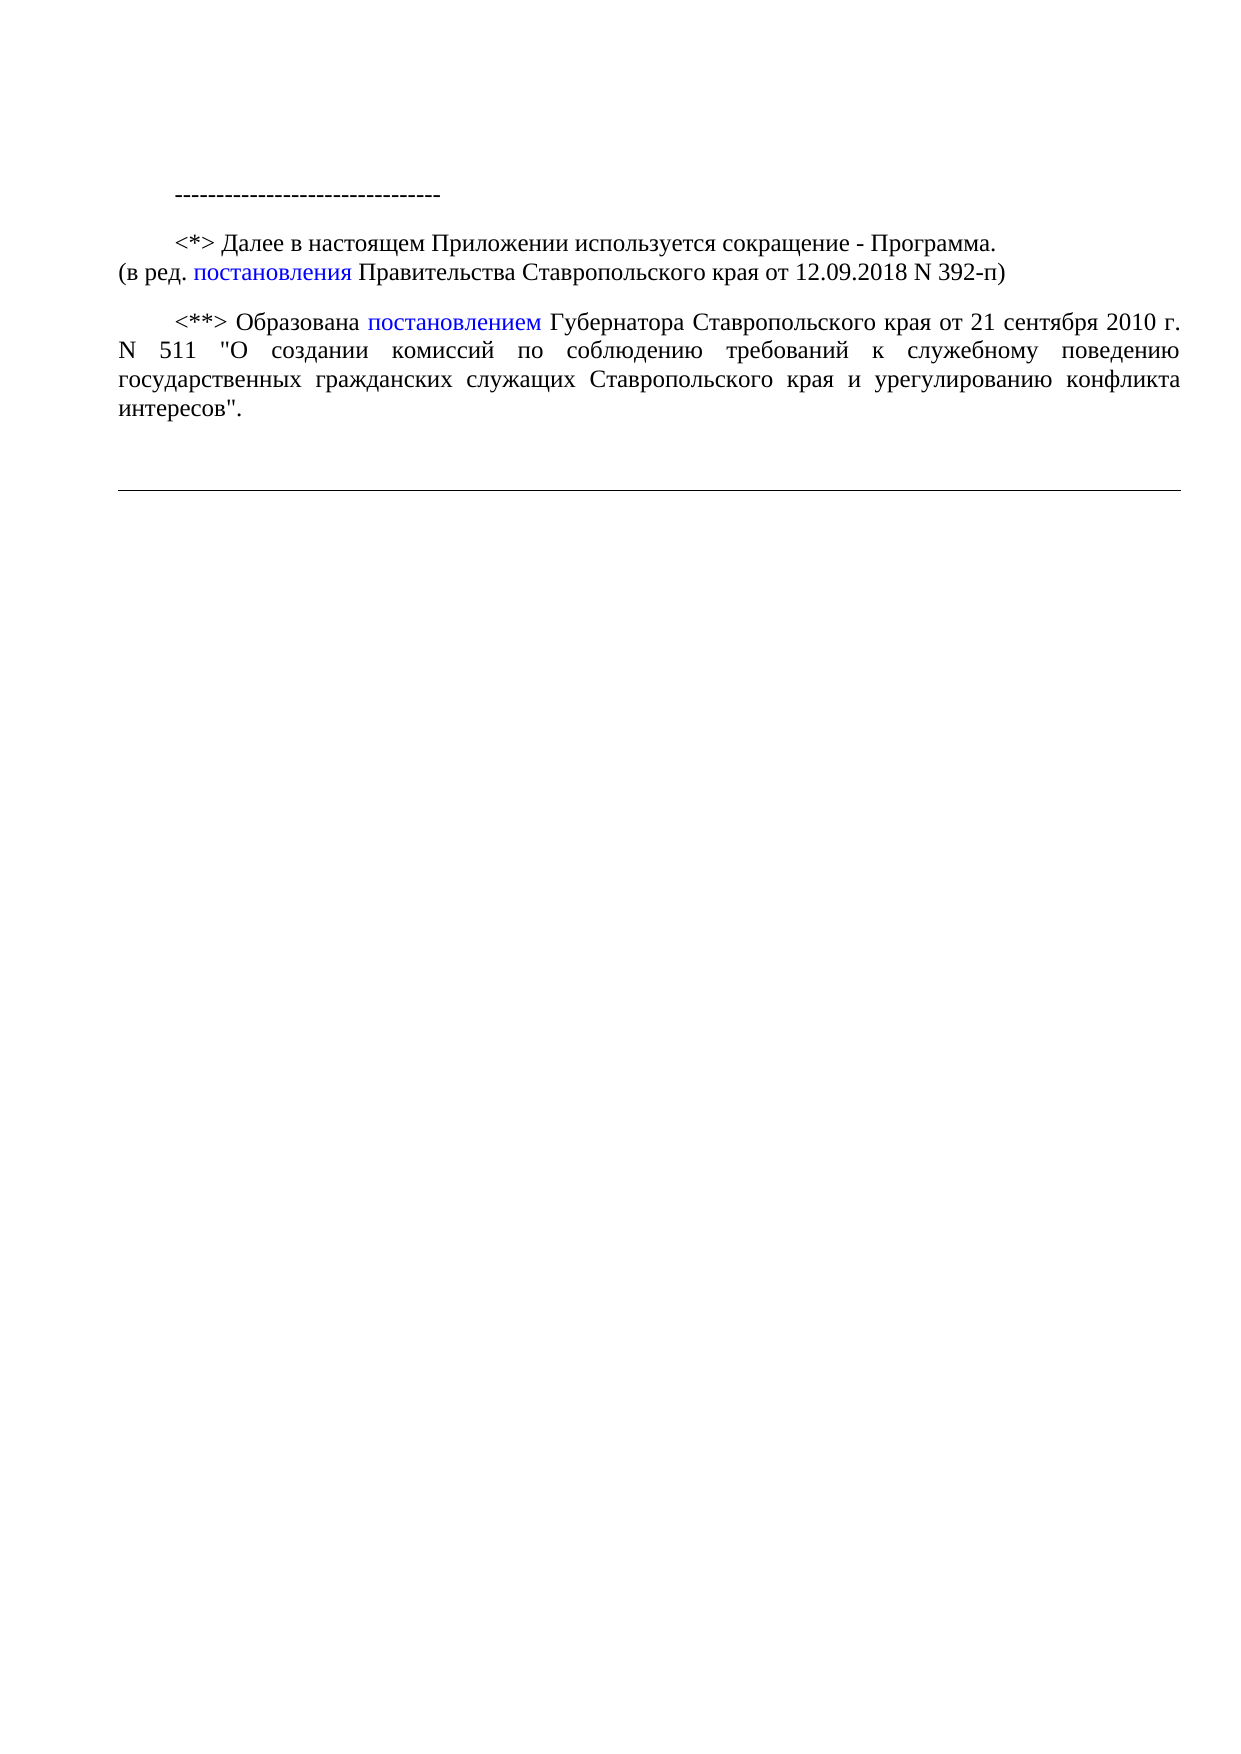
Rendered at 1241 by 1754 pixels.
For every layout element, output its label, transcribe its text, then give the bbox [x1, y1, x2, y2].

text <**> Образована постановлением Губернатора Ставропольского края от 21 сентября 2010 г. N 511 "О создании комиссий по соблюдению требований к служебному поведению государственных гражданских служащих Ставропольского края и урегулированию конфликта интересов". [118, 307, 1181, 422]
text <*> Далее в настоящем Приложении используется сокращение - Программа. [118, 228, 1181, 257]
text (в ред. постановления Правительства Ставропольского края от 12.09.2018 N 392-п) [118, 257, 1181, 286]
text -------------------------------- [118, 179, 1181, 207]
